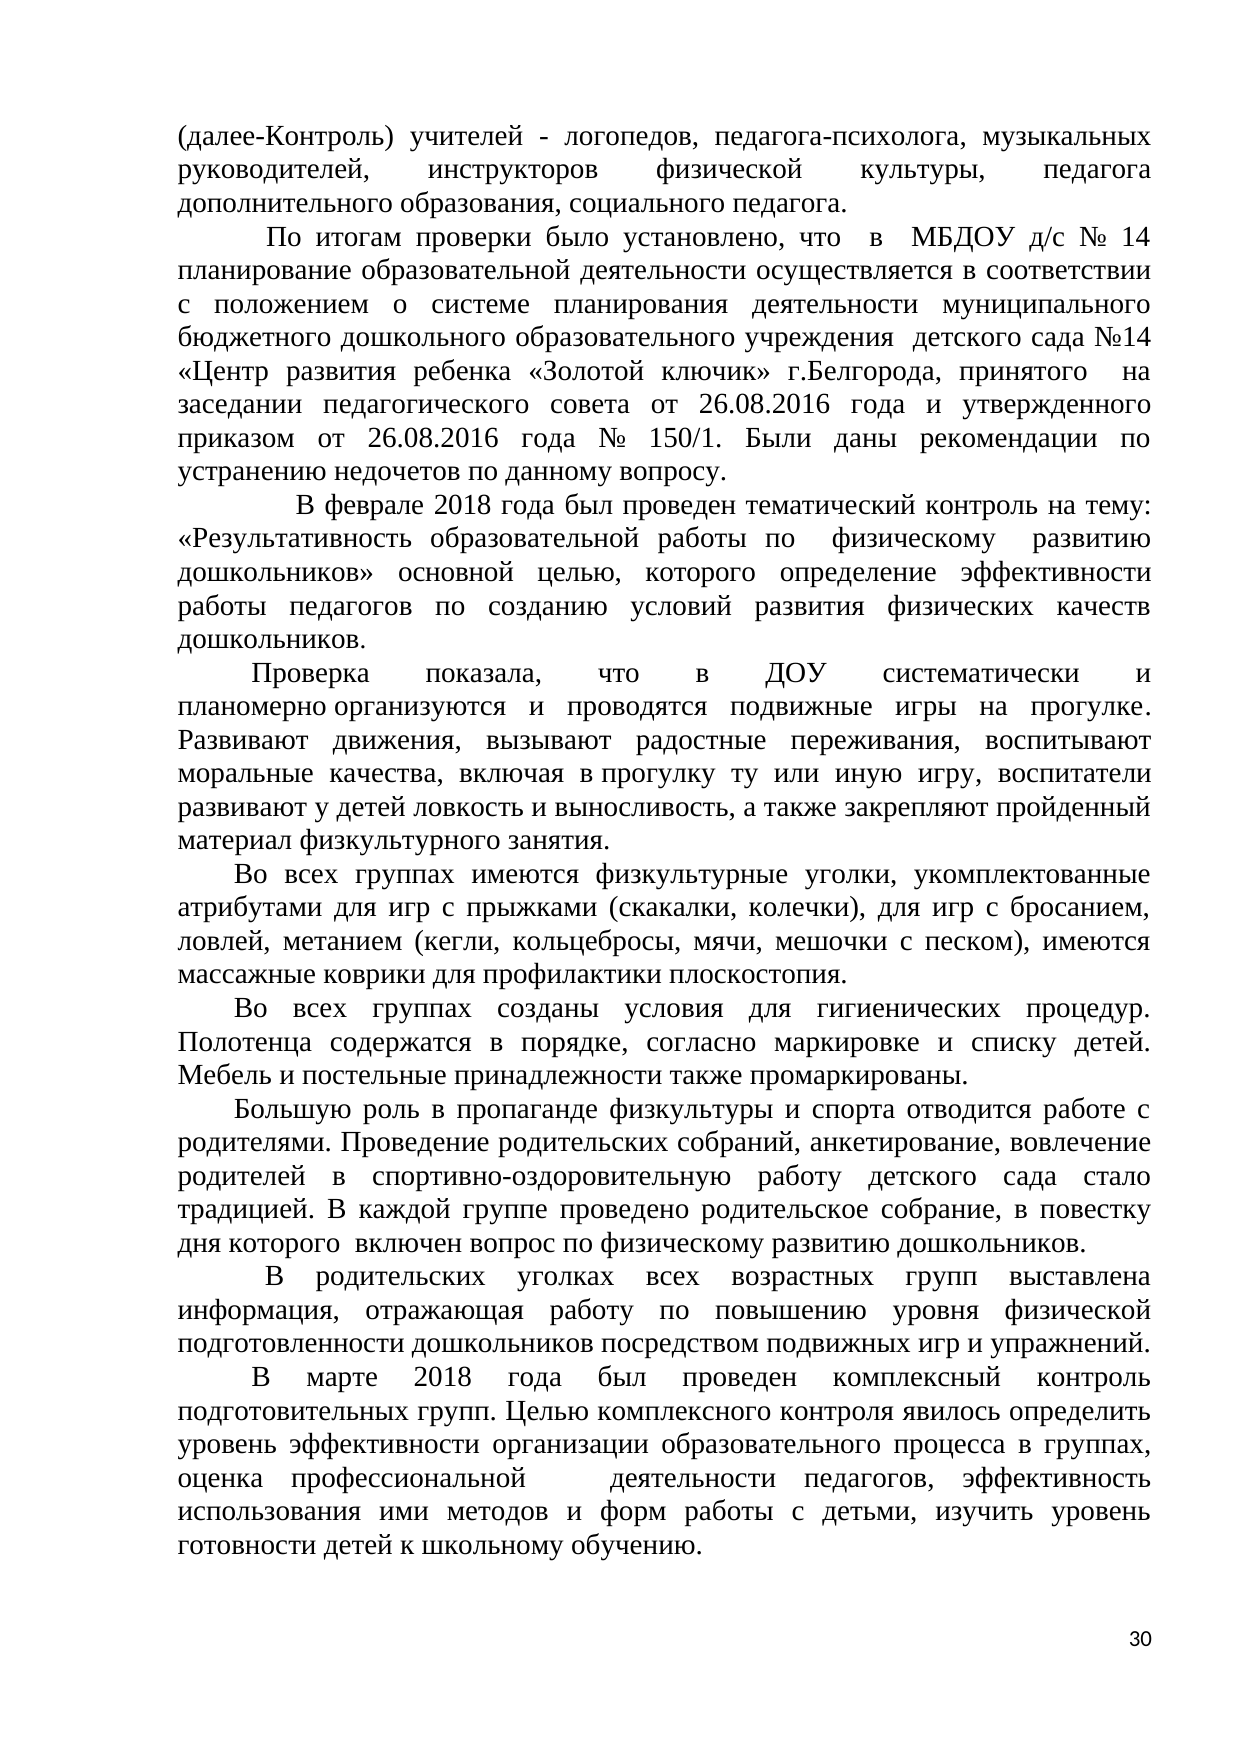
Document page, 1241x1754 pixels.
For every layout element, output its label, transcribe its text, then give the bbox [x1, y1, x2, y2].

text В родительских уголках всех возрастных групп выставлена информация, отражающая работу по повышению уровня физической подготовленности дошкольников посредством подвижных игр и упражнений. [177, 1258, 1152, 1359]
text Во всех группах имеются физкультурные уголки, укомплектованные атрибутами для игр с прыжками (скакалки, колечки), для игр с бросанием, ловлей, метанием (кегли, кольцебросы, мячи, мешочки с песком), имеются массажные коврики для профилактики плоскостопия. [177, 856, 1152, 990]
text Большую роль в пропаганде физкультуры и спорта отводится работе с родителями. Проведение родительских собраний, анкетирование, вовлечение родителей в спортивно-оздоровительную работу детского сада стало традицией. В каждой группе проведено родительское собрание, в повестку дня которого включен вопрос по физическому развитию дошкольников. [177, 1091, 1152, 1258]
text В марте 2018 года был проведен комплексный контроль подготовительных групп. Целью комплексного контроля явилось определить уровень эффективности организации образовательного процесса в группах, оценка профессиональной деятельности педагогов, эффективность использования ими методов и форм работы с детьми, изучить уровень готовности детей к школьному обучению. [177, 1359, 1152, 1560]
text Во всех группах созданы условия для гигиенических процедур. Полотенца содержатся в порядке, согласно маркировке и списку детей. Мебель и постельные принадлежности также промаркированы. [177, 990, 1152, 1091]
text В феврале 2018 года был проведен тематический контроль на тему: «Результативность образовательной работы по физическому развитию дошкольников» основной целью, которого определение эффективности работы педагогов по созданию условий развития физических качеств дошкольников. [177, 487, 1152, 655]
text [177, 118, 1152, 219]
text Проверка показала, что в ДОУ систематически и планомерно организуются и проводятся подвижные игры на прогулке. Развивают движения, вызывают радостные переживания, воспитывают моральные качества, включая в прогулку ту или иную игру, воспитатели развивают у детей ловкость и выносливость, а также закрепляют пройденный материал физкультурного занятия. [177, 655, 1152, 856]
list По итогам проверки было установлено, что в МБДОУ д/с № 14 планирование образовательной деятельности осуществляется в соответствии с положением о системе планирования деятельности муниципального бюджетного дошкольного образовательного учреждения детского сада №14 «Центр развития ребенка «Золотой ключик» г.Белгорода, принятого на заседании педагогического совета от 26.08.2016 года и утвержденного приказом от 26.08.2016 года № 150/1. Были даны рекомендации по устранению недочетов по данному вопросу. [177, 219, 1152, 487]
